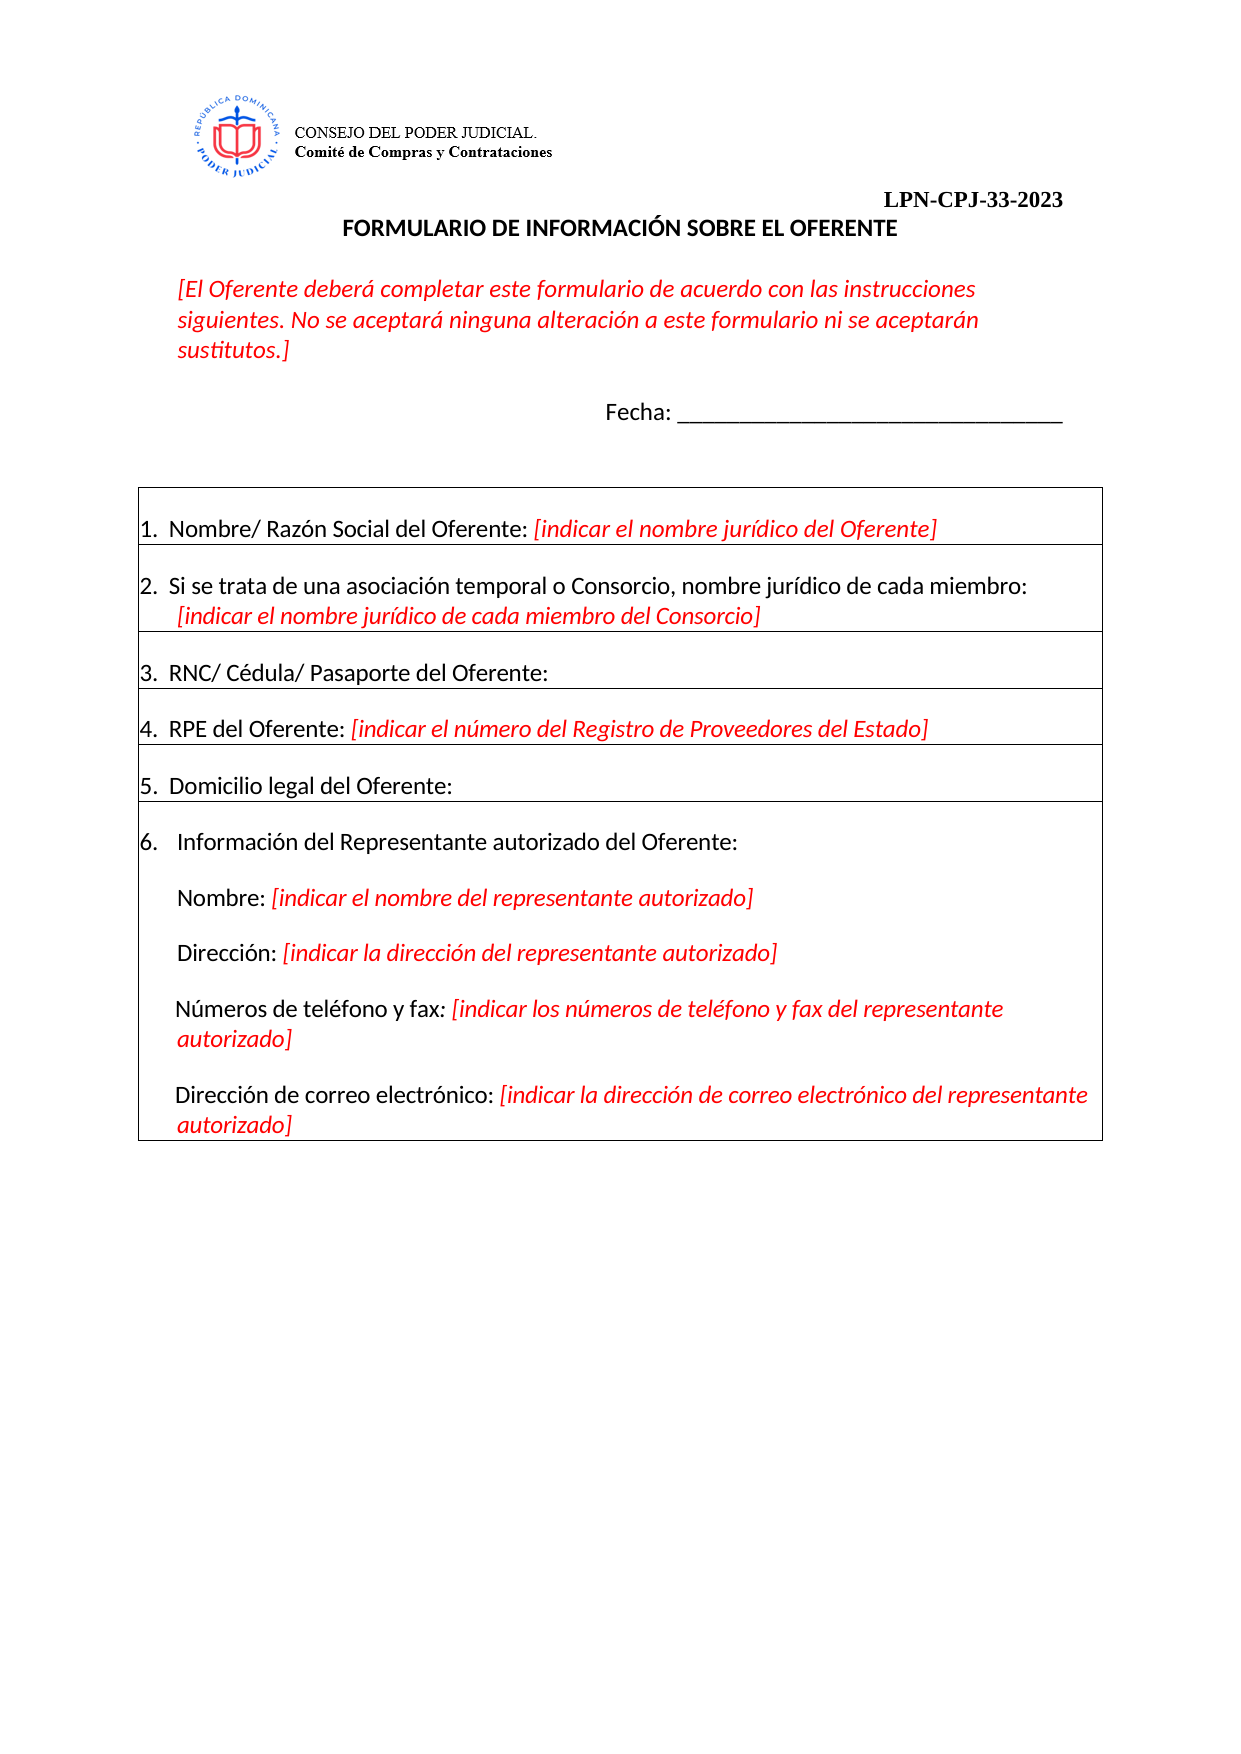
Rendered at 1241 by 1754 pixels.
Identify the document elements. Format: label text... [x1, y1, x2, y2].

text Fecha: _______________________________ [177, 396, 1063, 426]
picture [177, 75, 576, 187]
table_cell 2. Si se trata de una asociación temporal o Consorcio, nombre jurídico de cada miembro: [indicar el nombre jurídico de cada miembro del Consorcio] [139, 545, 1102, 631]
table_cell 3. RNC/ Cédula/ Pasaporte del Oferente: [139, 632, 1102, 687]
table_cell 5. Domicilio legal del Oferente: [139, 745, 1102, 801]
table_cell 6. Información del Representante autorizado del Oferente: Nombre: [indicar el nombre del representante autorizado] Dirección: [indicar la dirección del representante autorizado] Números de teléfono y fax: [indicar los números de teléfono y fax del representante autorizado] Dirección de correo electrónico: [indicar la dirección de correo electrónico del representante autorizado] [139, 802, 1102, 1140]
text FORMULARIO DE INFORMACIÓN SOBRE EL OFERENTE [177, 213, 1063, 243]
table_header 1. Nombre/ Razón Social del Oferente: [indicar el nombre jurídico del Oferente] [139, 488, 1102, 544]
table_cell 4. RPE del Oferente: [indicar el número del Registro de Proveedores del Estado] [139, 689, 1102, 744]
text [El Oferente deberá completar este formulario de acuerdo con las instrucciones siguientes. No se aceptará ninguna alteración a este formulario ni se aceptarán sustitutos.] [177, 274, 1063, 365]
